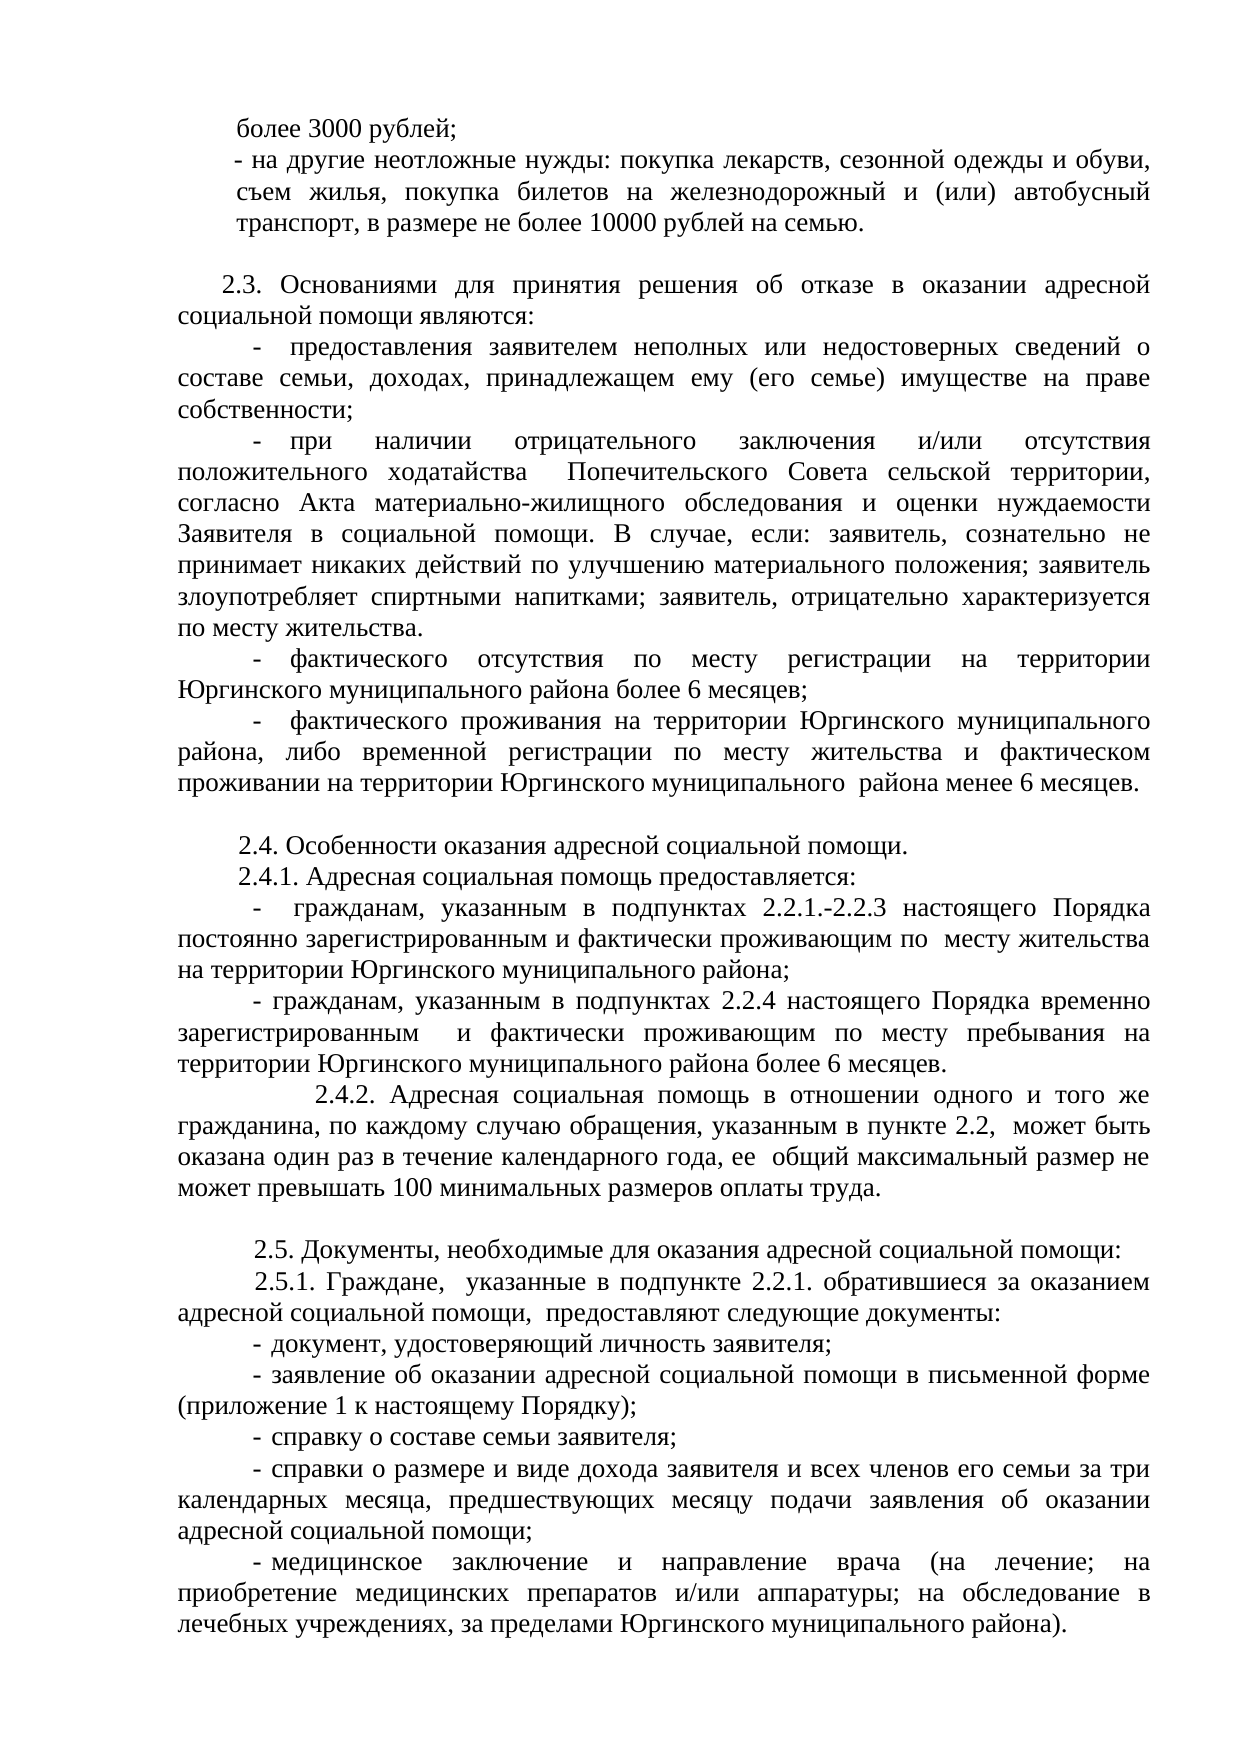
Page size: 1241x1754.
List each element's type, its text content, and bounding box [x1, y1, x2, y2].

text 2.4. Особенности оказания адресной социальной помощи. [177, 829, 1152, 860]
list фактического проживания на территории Юргинского муниципального района, либо временной регистрации по месту жительства и фактическом проживании на территории Юргинского муниципального района менее 6 месяцев. [177, 704, 1152, 798]
list предоставления заявителем неполных или недостоверных сведений о составе семьи, доходах, принадлежащем ему (его семье) имуществе на праве собственности; [177, 330, 1152, 424]
text - гражданам, указанным в подпунктах 2.2.1.-2.2.3 настоящего Порядка постоянно зарегистрированным и фактически проживающим по месту жительства на территории Юргинского муниципального района; [177, 891, 1152, 984]
list фактического отсутствия по месту регистрации на территории Юргинского муниципального района более 6 месяцев; [177, 642, 1152, 704]
list заявление об оказании адресной социальной помощи в письменной форме (приложение 1 к настоящему Порядку); [177, 1358, 1152, 1421]
list медицинское заключение и направление врача (на лечение; на приобретение медицинских препаратов и/или аппаратуры; на обследование в лечебных учреждениях, за пределами Юргинского муниципального района). [177, 1545, 1152, 1638]
list справку о составе семьи заявителя; [177, 1421, 1152, 1452]
text 2.5.1. Граждане, указанные в подпункте 2.2.1. обратившиеся за оказанием адресной социальной помощи, предоставляют следующие документы: [177, 1265, 1152, 1327]
text - гражданам, указанным в подпунктах 2.2.4 настоящего Порядка временно зарегистрированным и фактически проживающим по месту пребывания на территории Юргинского муниципального района более 6 месяцев. [177, 984, 1152, 1078]
text 2.4.1. Адресная социальная помощь предоставляется: [177, 860, 1152, 891]
text - на другие неотложные нужды: покупка лекарств, сезонной одежды и обуви, съем жилья, покупка билетов на железнодорожный и (или) автобусный транспорт, в размере не более 10000 рублей на семью. [233, 143, 1152, 237]
text 2.5. Документы, необходимые для оказания адресной социальной помощи: [177, 1234, 1152, 1265]
list документ, удостоверяющий личность заявителя; [252, 1327, 1152, 1358]
list 2.4.2. Адресная социальная помощь в отношении одного и того же гражданина, по каждому случаю обращения, указанным в пункте 2.2, может быть оказана один раз в течение календарного года, ее общий максимальный размер не может превышать 100 минимальных размеров оплаты труда. [177, 1078, 1152, 1202]
text 2.3. Основаниями для принятия решения об отказе в оказании адресной социальной помощи являются: [177, 268, 1152, 330]
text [233, 112, 1152, 143]
list при наличии отрицательного заключения и/или отсутствия положительного ходатайства Попечительского Совета сельской территории, согласно Акта материально-жилищного обследования и оценки нуждаемости Заявителя в социальной помощи. В случае, если: заявитель, сознательно не принимает никаких действий по улучшению материального положения; заявитель злоупотребляет спиртными напитками; заявитель, отрицательно характеризуется по месту жительства. [177, 424, 1152, 642]
